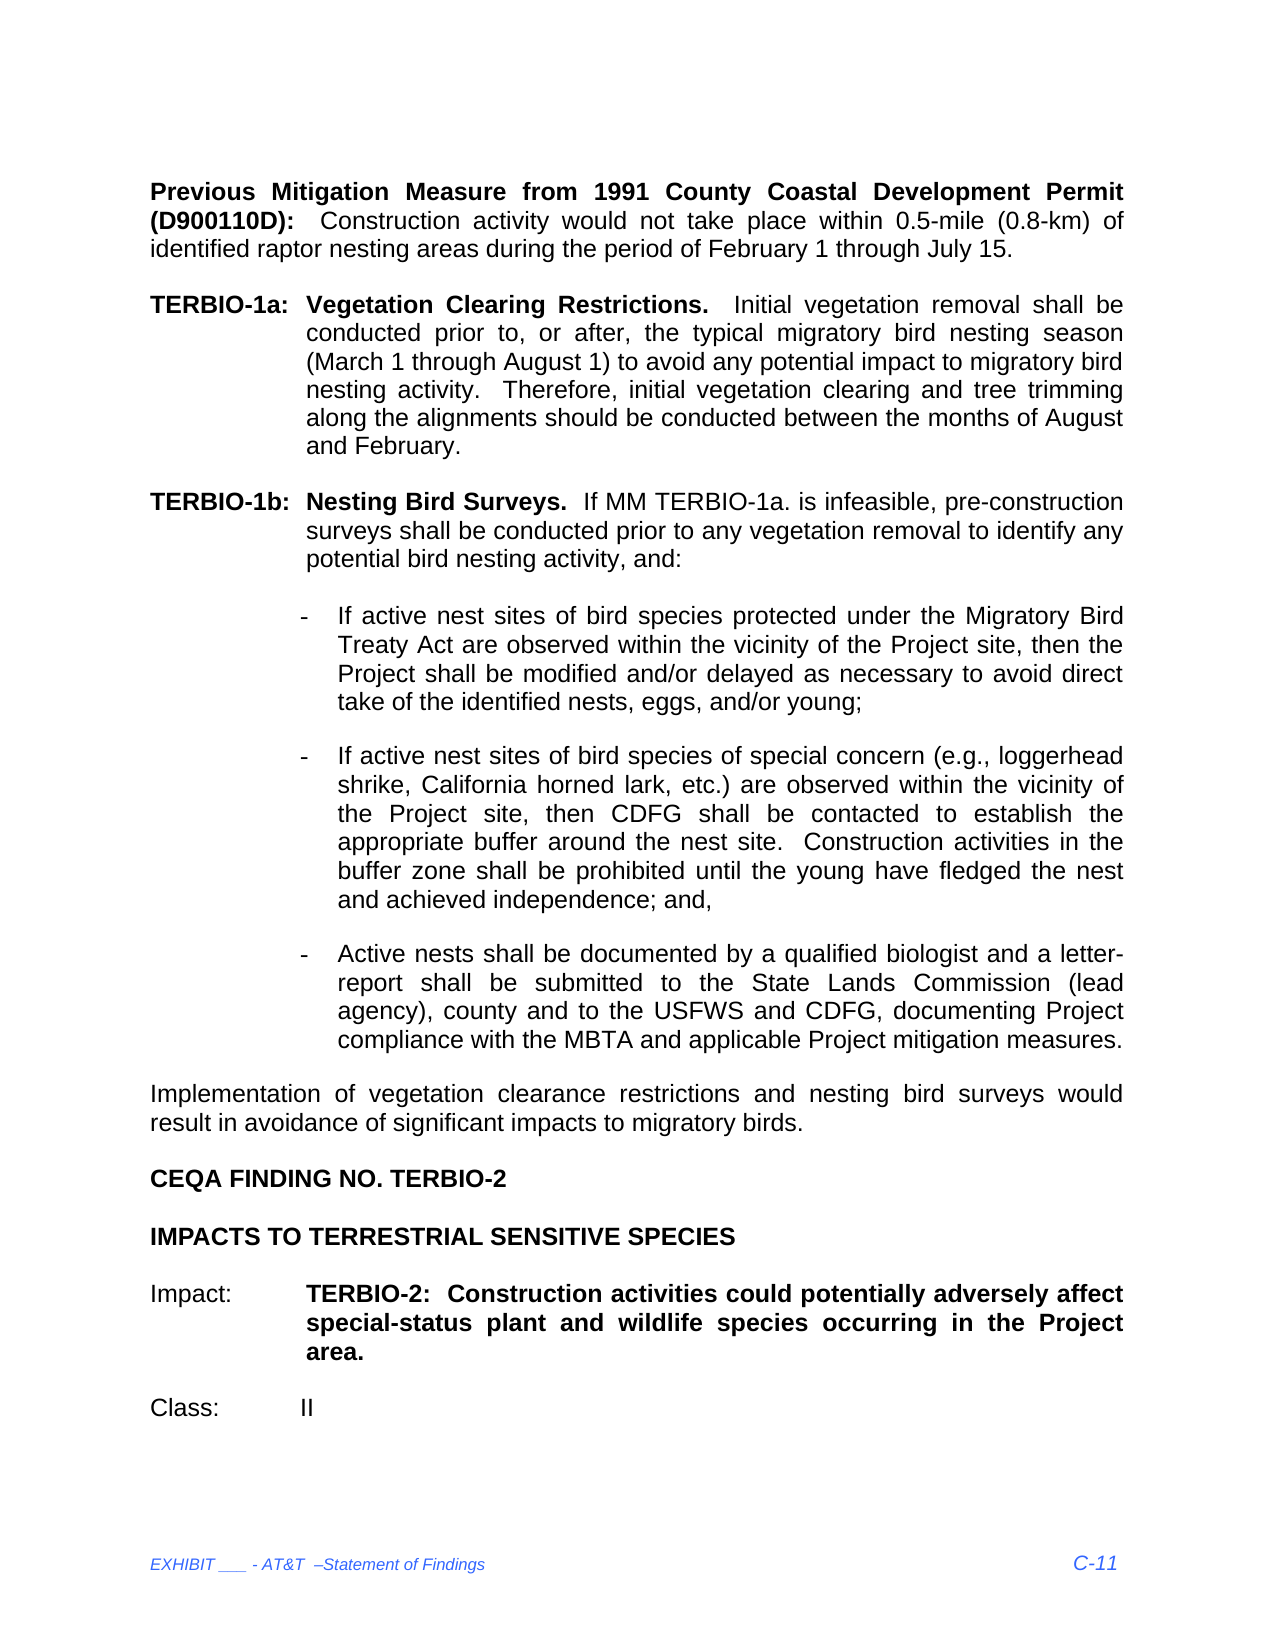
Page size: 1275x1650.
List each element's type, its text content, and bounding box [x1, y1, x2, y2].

text TERBIO-1a: Vegetation Clearing Restrictions. Initial vegetation removal shall be conducted prior to, or after, the typical migratory bird nesting season (March 1 through August 1) to avoid any potential impact to migratory bird nesting activity. Therefore, initial vegetation clearing and tree trimming along the alignments should be conducted between the months of August and February. [150, 291, 1125, 460]
text Implementation of vegetation clearance restrictions and nesting bird surveys would result in avoidance of significant impacts to migratory birds. [150, 1079, 1125, 1136]
list If active nest sites of bird species protected under the Migratory Bird Treaty Act are observed within the vicinity of the Project site, then the Project shall be modified and/or delayed as necessary to avoid direct take of the identified nests, eggs, and/or young; [300, 601, 1125, 716]
text Class: II [150, 1394, 1125, 1422]
text TERBIO-1b: Nesting Bird Surveys. If MM TERBIO-1a. is infeasible, pre-construction surveys shall be conducted prior to any vegetation removal to identify any potential bird nesting activity, and: [150, 488, 1125, 573]
list Active nests shall be documented by a qualified biologist and a letter-report shall be submitted to the State Lands Commission (lead agency), county and to the USFWS and CDFG, documenting Project compliance with the and applicable Project mitigation measures. [300, 939, 1125, 1054]
text Previous Mitigation Measure from 1991 County Coastal Development Permit (D900110D): Construction activity would not take place within 0.5-mile (0.8-km) of identified raptor nesting areas during the period of February 1 through July 15. [150, 178, 1125, 263]
subtitle Impact: TERBIO-2: Construction activities could potentially adversely affect special-status plant and wildlife species occurring in the Project area. [150, 1279, 1125, 1366]
subtitle IMPACTS TO TERRESTRIAL SENSITIVE SPECIES [150, 1222, 1125, 1251]
list If active nest sites of bird species of special concern (e.g., loggerhead shrike, California horned lark, etc.) are observed within the vicinity of the Project site, then CDFG shall be contacted to establish the appropriate buffer around the nest site. Construction activities in the buffer zone shall be prohibited until the young have fledged the nest and achieved independence; and, [300, 741, 1125, 914]
subtitle CEQA FINDING NO. TERBIO-2 [150, 1164, 1125, 1193]
